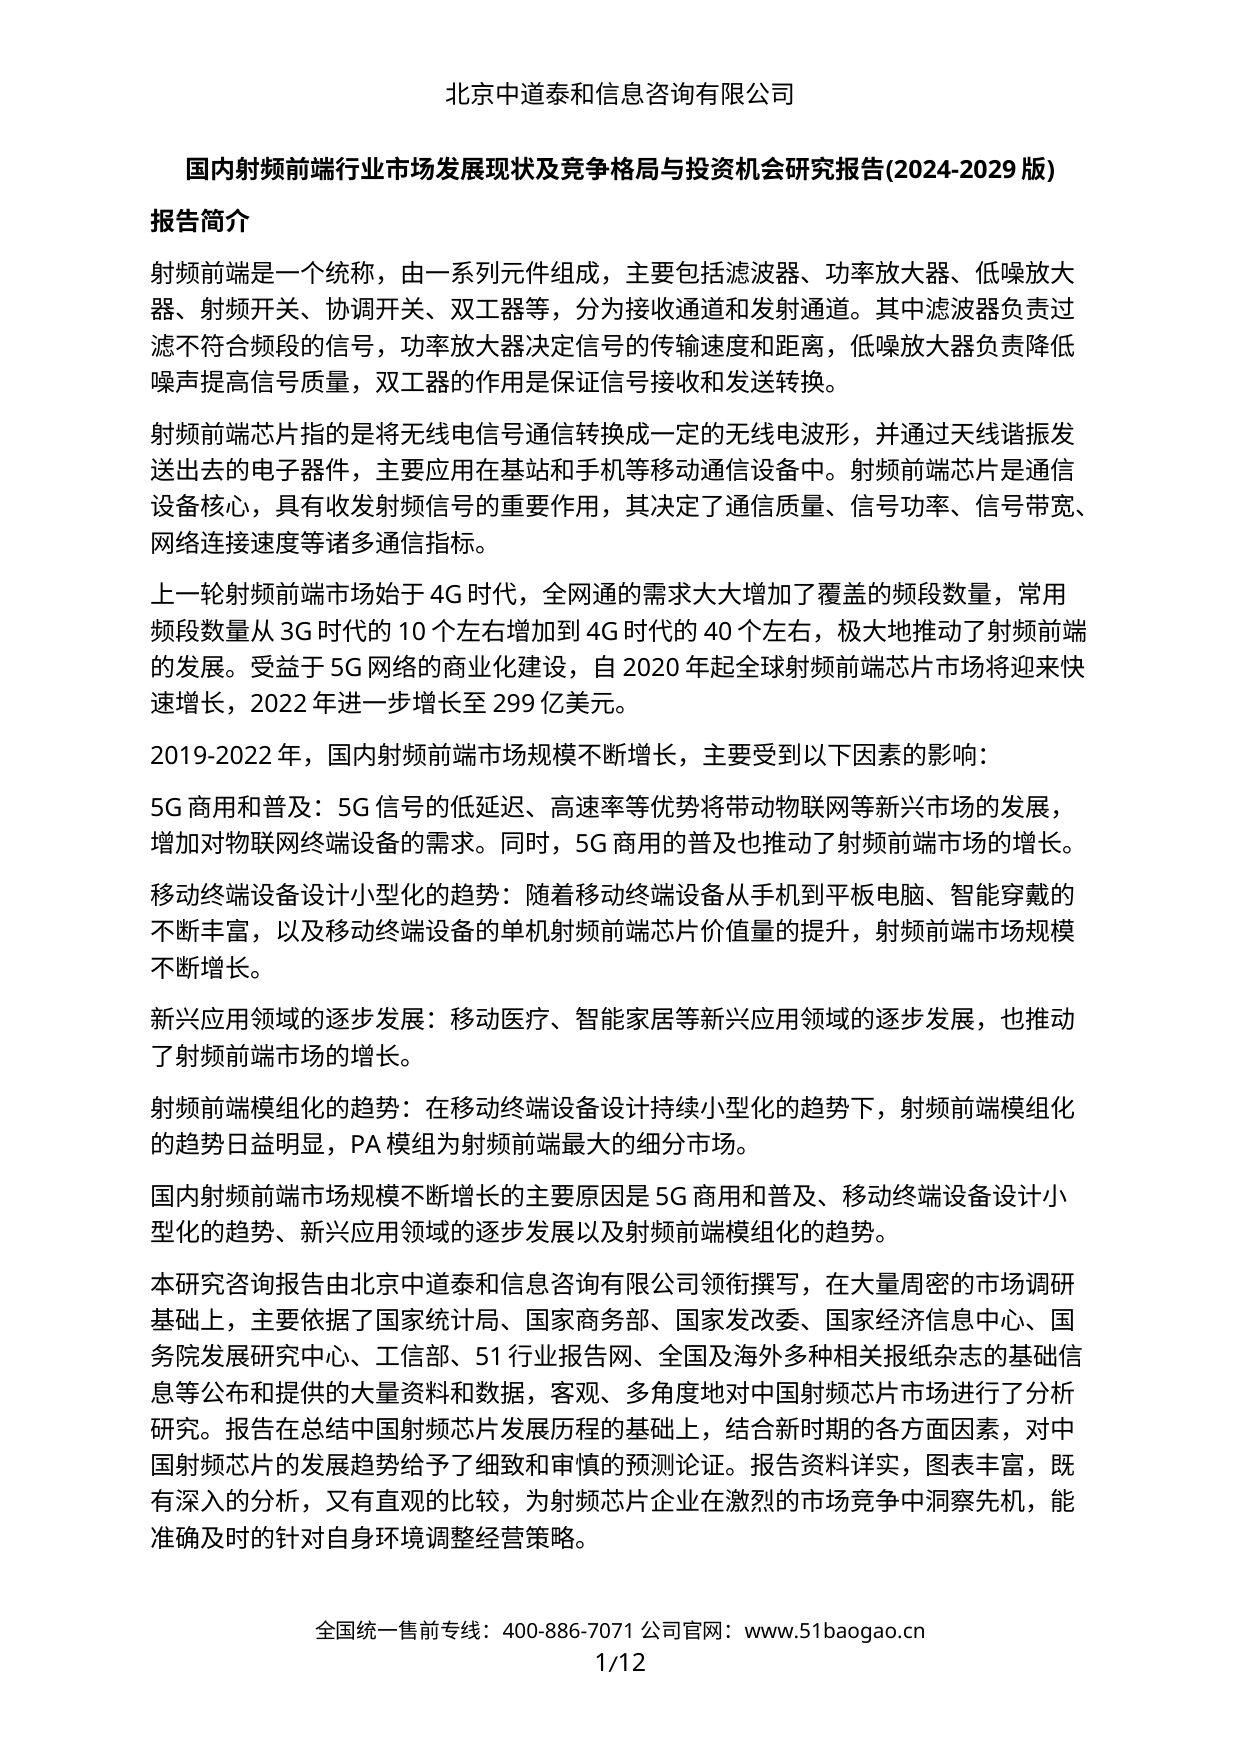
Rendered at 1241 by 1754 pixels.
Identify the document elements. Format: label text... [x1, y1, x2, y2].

text 射频前端芯片指的是将无线电信号通信转换成一定的无线电波形，并通过天线谐振发送出去的电子器件，主要应用在基站和手机等移动通信设备中。射频前端芯片是通信设备核心，具有收发射频信号的重要作用，其决定了通信质量、信号功率、信号带宽、网络连接速度等诸多通信指标。 [150, 414, 1090, 559]
text 上一轮射频前端市场始于4G时代，全网通的需求大大增加了覆盖的频段数量，常用频段数量从3G时代的10个左右增加到4G时代的40个左右，极大地推动了射频前端的发展。受益于5G网络的商业化建设，自2020年起全球射频前端芯片市场将迎来快速增长，2022年进一步增长至299亿美元。 [150, 575, 1090, 720]
text 2019-2022年，国内射频前端市场规模不断增长，主要受到以下因素的影响： [150, 736, 1090, 772]
text 本研究咨询报告由北京中道泰和信息咨询有限公司领衔撰写，在大量周密的市场调研基础上，主要依据了国家统计局、国家商务部、国家发改委、国家经济信息中心、国务院发展研究中心、工信部、51行业报告网、全国及海外多种相关报纸杂志的基础信息等公布和提供的大量资料和数据，客观、多角度地对中国射频芯片市场进行了分析研究。报告在总结中国射频芯片发展历程的基础上，结合新时期的各方面因素，对中国射频芯片的发展趋势给予了细致和审慎的预测论证。报告资料详实，图表丰富，既有深入的分析，又有直观的比较，为射频芯片企业在激烈的市场竞争中洞察先机，能准确及时的针对自身环境调整经营策略。 [150, 1264, 1090, 1554]
text 新兴应用领域的逐步发展：移动医疗、智能家居等新兴应用领域的逐步发展，也推动了射频前端市场的增长。 [150, 1000, 1090, 1072]
text 国内射频前端市场规模不断增长的主要原因是5G商用和普及、移动终端设备设计小型化的趋势、新兴应用领域的逐步发展以及射频前端模组化的趋势。 [150, 1176, 1090, 1249]
text 报告简介 [150, 202, 1090, 238]
text 5G商用和普及：5G信号的低延迟、高速率等优势将带动物联网等新兴市场的发展，增加对物联网终端设备的需求。同时，5G商用的普及也推动了射频前端市场的增长。 [150, 787, 1090, 860]
text 射频前端模组化的趋势：在移动终端设备设计持续小型化的趋势下，射频前端模组化的趋势日益明显，PA模组为射频前端最大的细分市场。 [150, 1088, 1090, 1161]
text 国内射频前端行业市场发展现状及竞争格局与投资机会研究报告(2024-2029版) [150, 150, 1090, 186]
text 移动终端设备设计小型化的趋势：随着移动终端设备从手机到平板电脑、智能穿戴的不断丰富，以及移动终端设备的单机射频前端芯片价值量的提升，射频前端市场规模不断增长。 [150, 876, 1090, 984]
text 射频前端是一个统称，由一系列元件组成，主要包括滤波器、功率放大器、低噪放大器、射频开关、协调开关、双工器等，分为接收通道和发射通道。其中滤波器负责过滤不符合频段的信号，功率放大器决定信号的传输速度和距离，低噪放大器负责降低噪声提高信号质量，双工器的作用是保证信号接收和发送转换。 [150, 254, 1090, 399]
